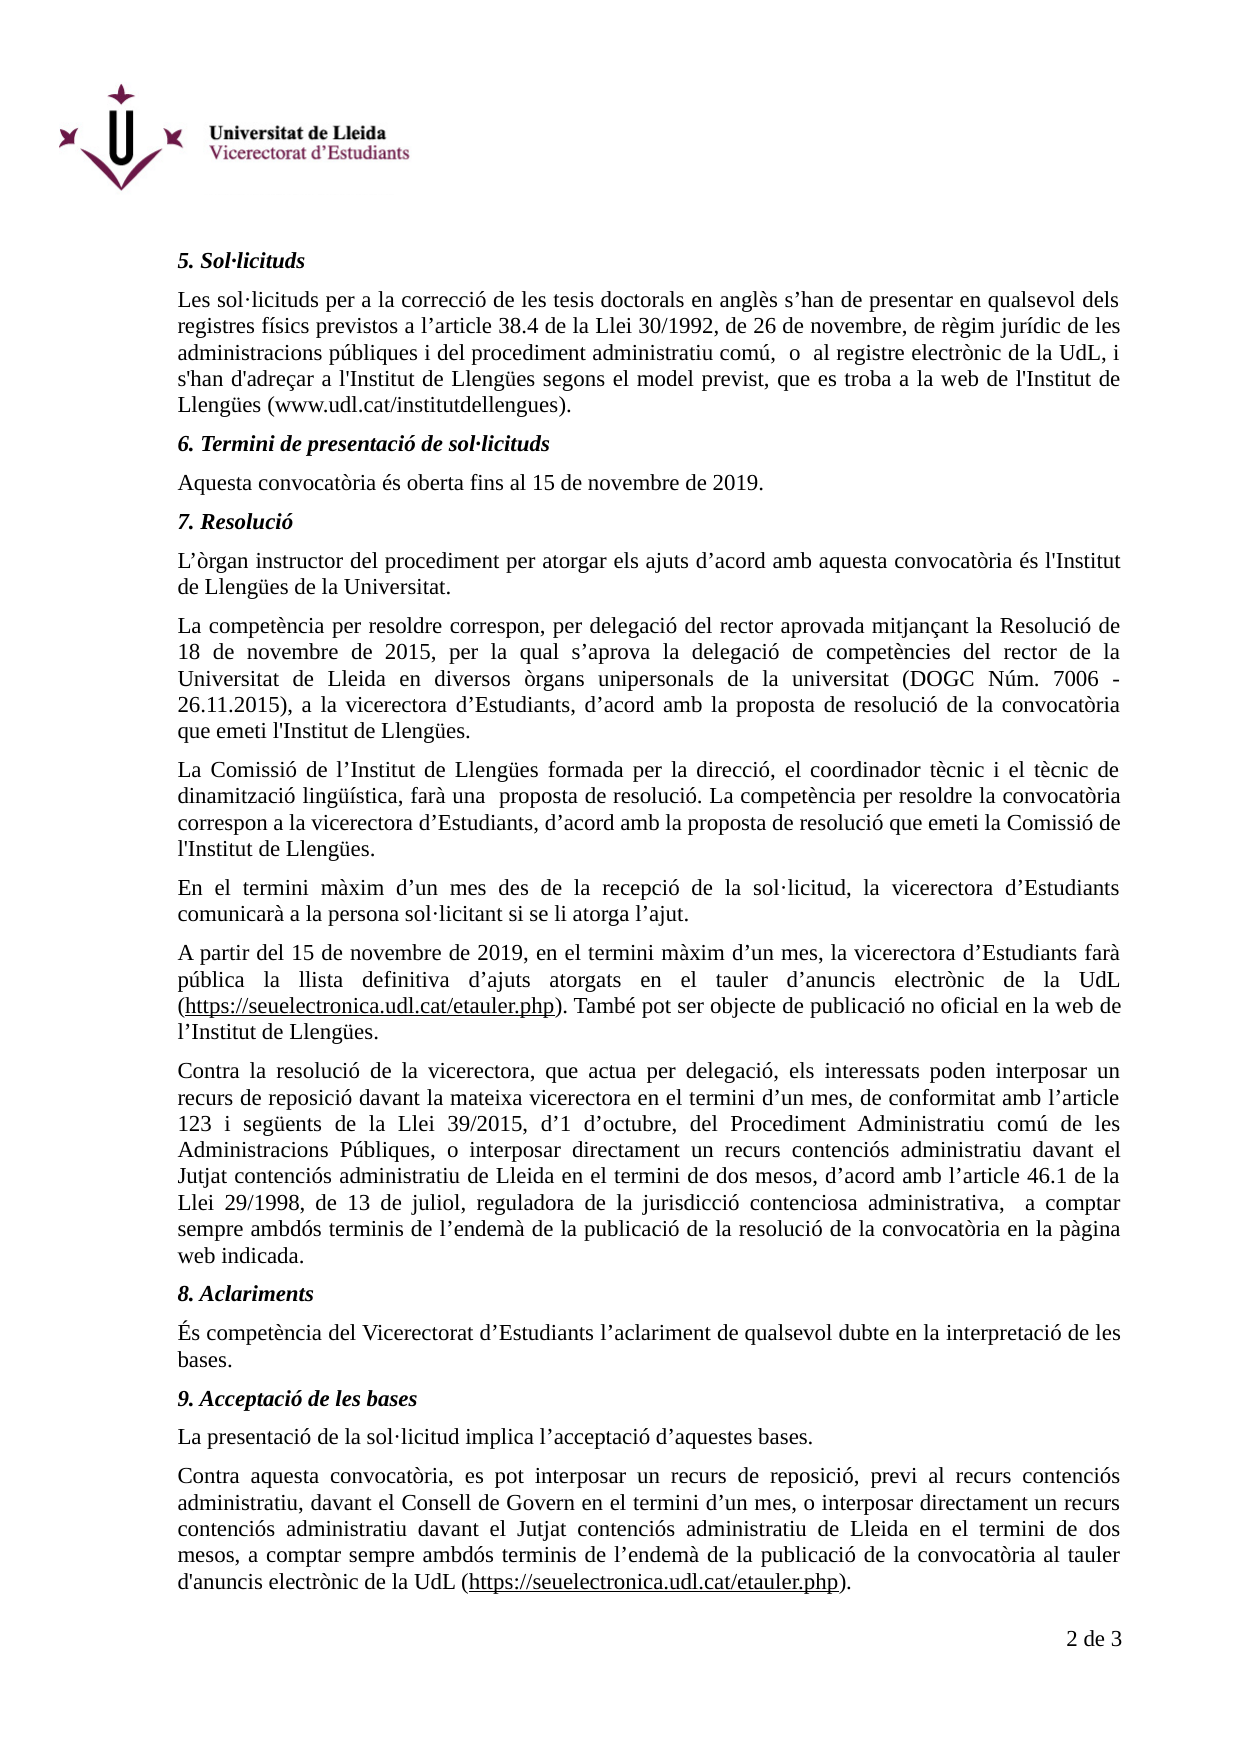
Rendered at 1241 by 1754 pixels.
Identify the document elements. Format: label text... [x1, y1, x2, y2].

text La competència per resoldre correspon, per delegació del rector aprovada mitjançant la Resolució de 18 de novembre de 2015, per la qual s’aprova la delegació de competències del rector de la Universitat de Lleida en diversos òrgans unipersonals de la universitat (DOGC Núm. 7006 - 26.11.2015), a la vicerectora d’Estudiants, d’acord amb la proposta de resolució de la convocatòria que emeti l'Institut de Llengües. [177, 612, 1122, 744]
text La Comissió de l’Institut de Llengües formada per la direcció, el coordinador tècnic i el tècnic de dinamització lingüística, farà una proposta de resolució. La competència per resoldre la convocatòria correspon a la vicerectora d’Estudiants, d’acord amb la proposta de resolució que emeti la Comissió de l'Institut de Llengües. [177, 756, 1122, 862]
text Aquesta convocatòria és oberta fins al 15 de novembre de 2019. [177, 469, 1122, 495]
text La presentació de la sol·licitud implica l’acceptació d’aquestes bases. [177, 1423, 1122, 1450]
text 8. Aclariments [177, 1281, 1122, 1307]
text 9. Acceptació de les bases [177, 1384, 1122, 1411]
text 7. Resolució [177, 508, 1122, 534]
text Contra aquesta convocatòria, es pot interposar un recurs de reposició, previ al recurs contenciós administratiu, davant el Consell de Govern en el termini d’un mes, o interposar directament un recurs contenciós administratiu davant el Jutjat contenciós administratiu de Lleida en el termini de dos mesos, a comptar sempre ambdós terminis de l’endemà de la publicació de la convocatòria al tauler d'anuncis electrònic de la UdL (https://seuelectronica.udl.cat/etauler.php). [177, 1462, 1122, 1594]
picture [59, 59, 470, 195]
text L’òrgan instructor del procediment per atorgar els ajuts d’acord amb aquesta convocatòria és l'Institut de Llengües de la Universitat. [177, 547, 1122, 599]
text Contra la resolució de la vicerectora, que actua per delegació, els interessats poden interposar un recurs de reposició davant la mateixa vicerectora en el termini d’un mes, de conformitat amb l’article 123 i següents de la Llei 39/2015, d’1 d’octubre, del Procediment Administratiu comú de les Administracions Públiques, o interposar directament un recurs contenciós administratiu davant el Jutjat contenciós administratiu de Lleida en el termini de dos mesos, d’acord amb l’article 46.1 de la Llei 29/1998, de 13 de juliol, reguladora de la jurisdicció contenciosa administrativa, a comptar sempre ambdós terminis de l’endemà de la publicació de la resolució de la convocatòria en la pàgina web indicada. [177, 1057, 1122, 1268]
text 5. Sol·licituds [177, 247, 1122, 273]
text 6. Termini de presentació de sol·licituds [177, 430, 1122, 456]
text En el termini màxim d’un mes des de la recepció de la sol·licitud, la vicerectora d’Estudiants comunicarà a la persona sol·licitant si se li atorga l’ajut. [177, 874, 1122, 927]
text És competència del Vicerectorat d’Estudiants l’aclariment de qualsevol dubte en la interpretació de les bases. [177, 1319, 1122, 1372]
text A partir del 15 de novembre de 2019, en el termini màxim d’un mes, la vicerectora d’Estudiants farà pública la llista definitiva d’ajuts atorgats en el tauler d’anuncis electrònic de la UdL (https://seuelectronica.udl.cat/etauler.php). També pot ser objecte de publicació no oficial en la web de l’Institut de Llengües. [177, 939, 1122, 1045]
text Les sol·licituds per a la correcció de les tesis doctorals en anglès s’han de presentar en qualsevol dels registres físics previstos a l’article 38.4 de la Llei 30/1992, de 26 de novembre, de règim jurídic de les administracions públiques i del procediment administratiu comú, o al registre electrònic de la UdL, i s'han d'adreçar a l'Institut de Llengües segons el model previst, que es troba a la web de l'Institut de Llengües (www.udl.cat/institutdellengues). [177, 286, 1122, 418]
